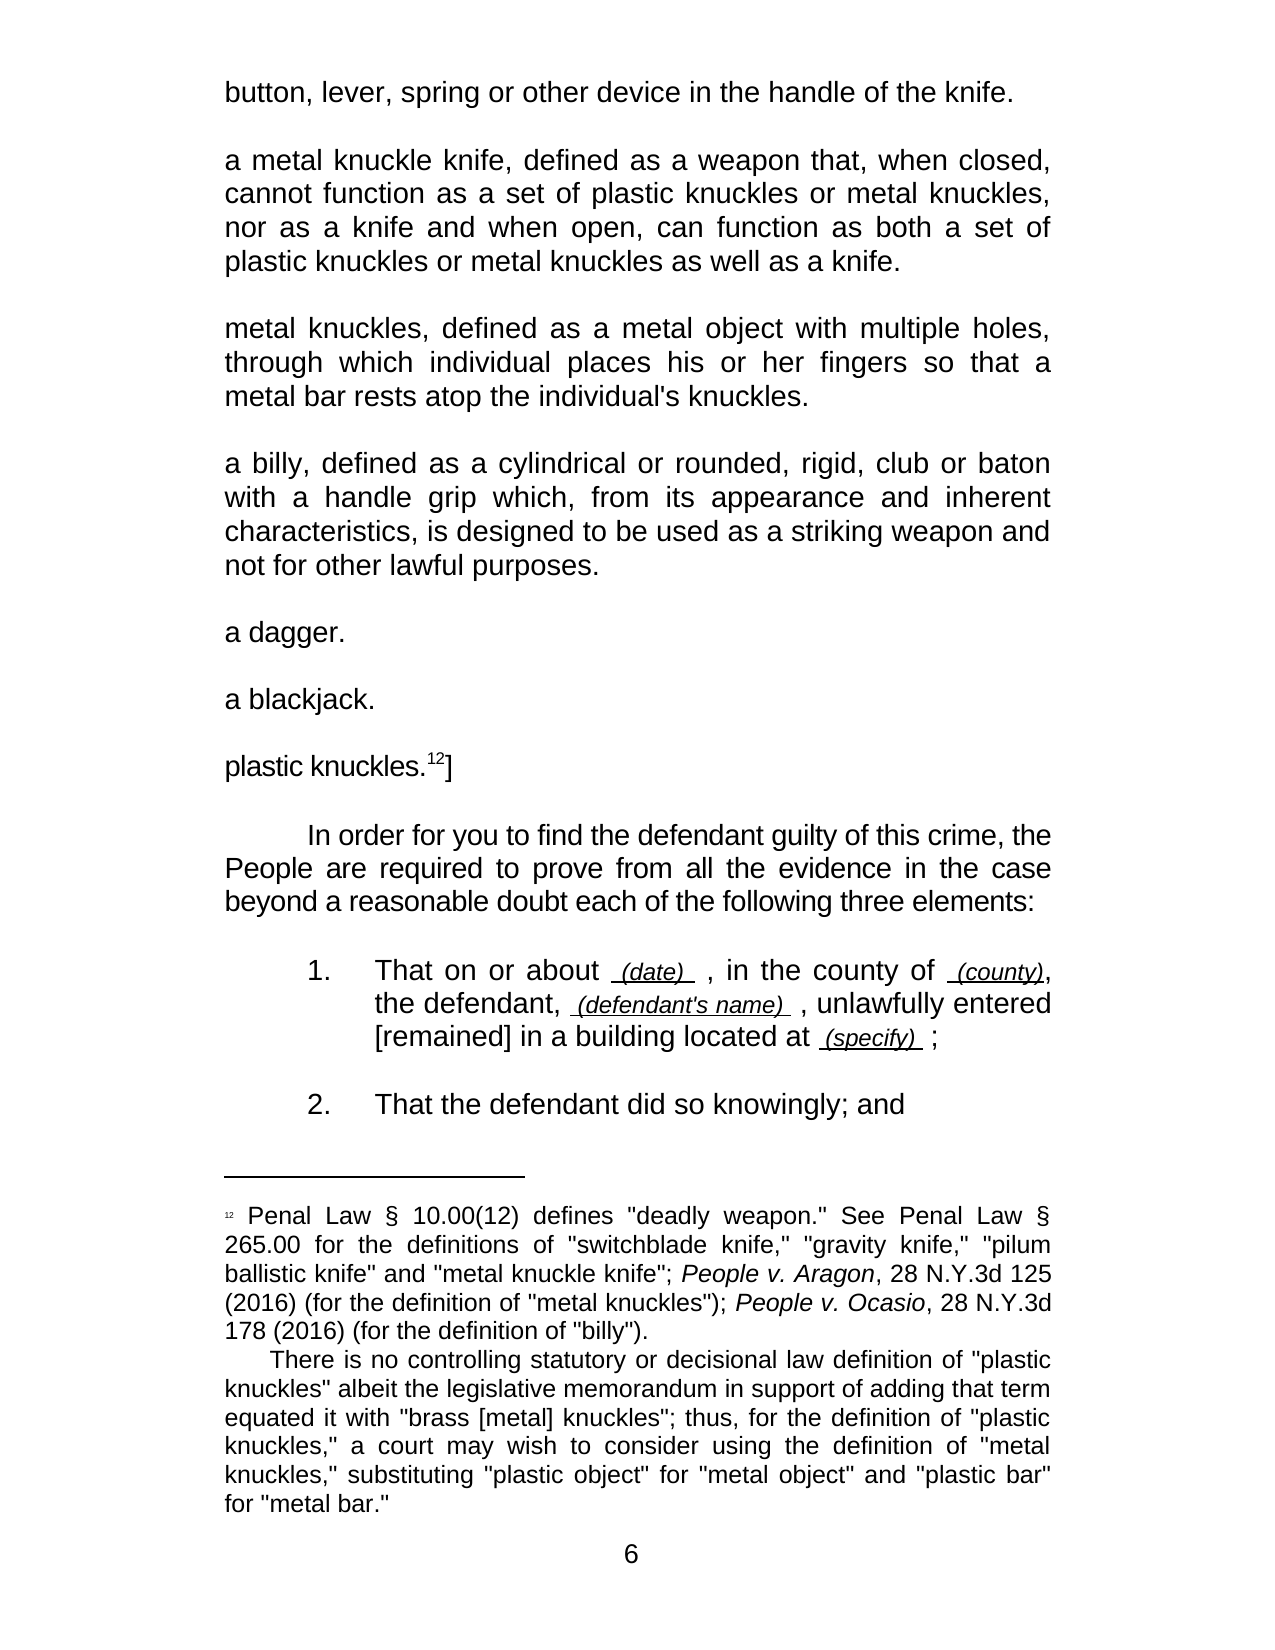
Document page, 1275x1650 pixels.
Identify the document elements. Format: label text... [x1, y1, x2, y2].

text a billy, defined as a cylindrical or rounded, rigid, club or baton with a handle grip which, from its appearance and inherent characteristics, is designed to be used as a striking weapon and not for other lawful purposes. [224, 447, 1052, 582]
text There is no controlling statutory or decisional law definition of "plastic knuckles" albeit the legislative memorandum in support of adding that term equated it with "brass [metal] knuckles"; thus, for the definition of "plastic knuckles," a court may wish to consider using the definition of "metal knuckles," substituting "plastic object" for "metal object" and "plastic bar" for "metal bar." [224, 1346, 1052, 1518]
text plastic knuckles.12] [224, 749, 1052, 783]
text a metal knuckle knife, defined as a weapon that, when closed, cannot function as a set of plastic knuckles or metal knuckles, nor as a knife and when open, can function as both a set of plastic knuckles or metal knuckles as well as a knife. [224, 143, 1052, 278]
list That the defendant did so knowingly; and [307, 1088, 1052, 1121]
text button, lever, spring or other device in the handle of the knife. [224, 76, 1052, 109]
text In order for you to find the defendant guilty of this crime, the People are required to prove from all the evidence in the case beyond a reasonable doubt each of the following three elements: [224, 818, 1052, 919]
text metal knuckles, defined as a metal object with multiple holes, through which individual places his or her fingers so that a metal bar rests atop the individual's knuckles. [224, 311, 1052, 413]
text a blackjack. [224, 683, 1052, 716]
text a dagger. [224, 616, 1052, 649]
text 12 Penal Law § 10.00(12) defines "deadly weapon." See Penal Law § 265.00 for the definitions of "switchblade knife," "gravity knife," "pilum ballistic knife" and "metal knuckle knife"; People v. Aragon, 28 N.Y.3d 125 (2016) (for the definition of "metal knuckles"); People v. Ocasio, 28 N.Y.3d 178 (2016) (for the definition of "billy"). [224, 1201, 1052, 1346]
list That on or about (date) , in the county of (county), the defendant, (defendant's name) , unlawfully entered [remained] in a building located at (specify) ; [307, 953, 1052, 1054]
